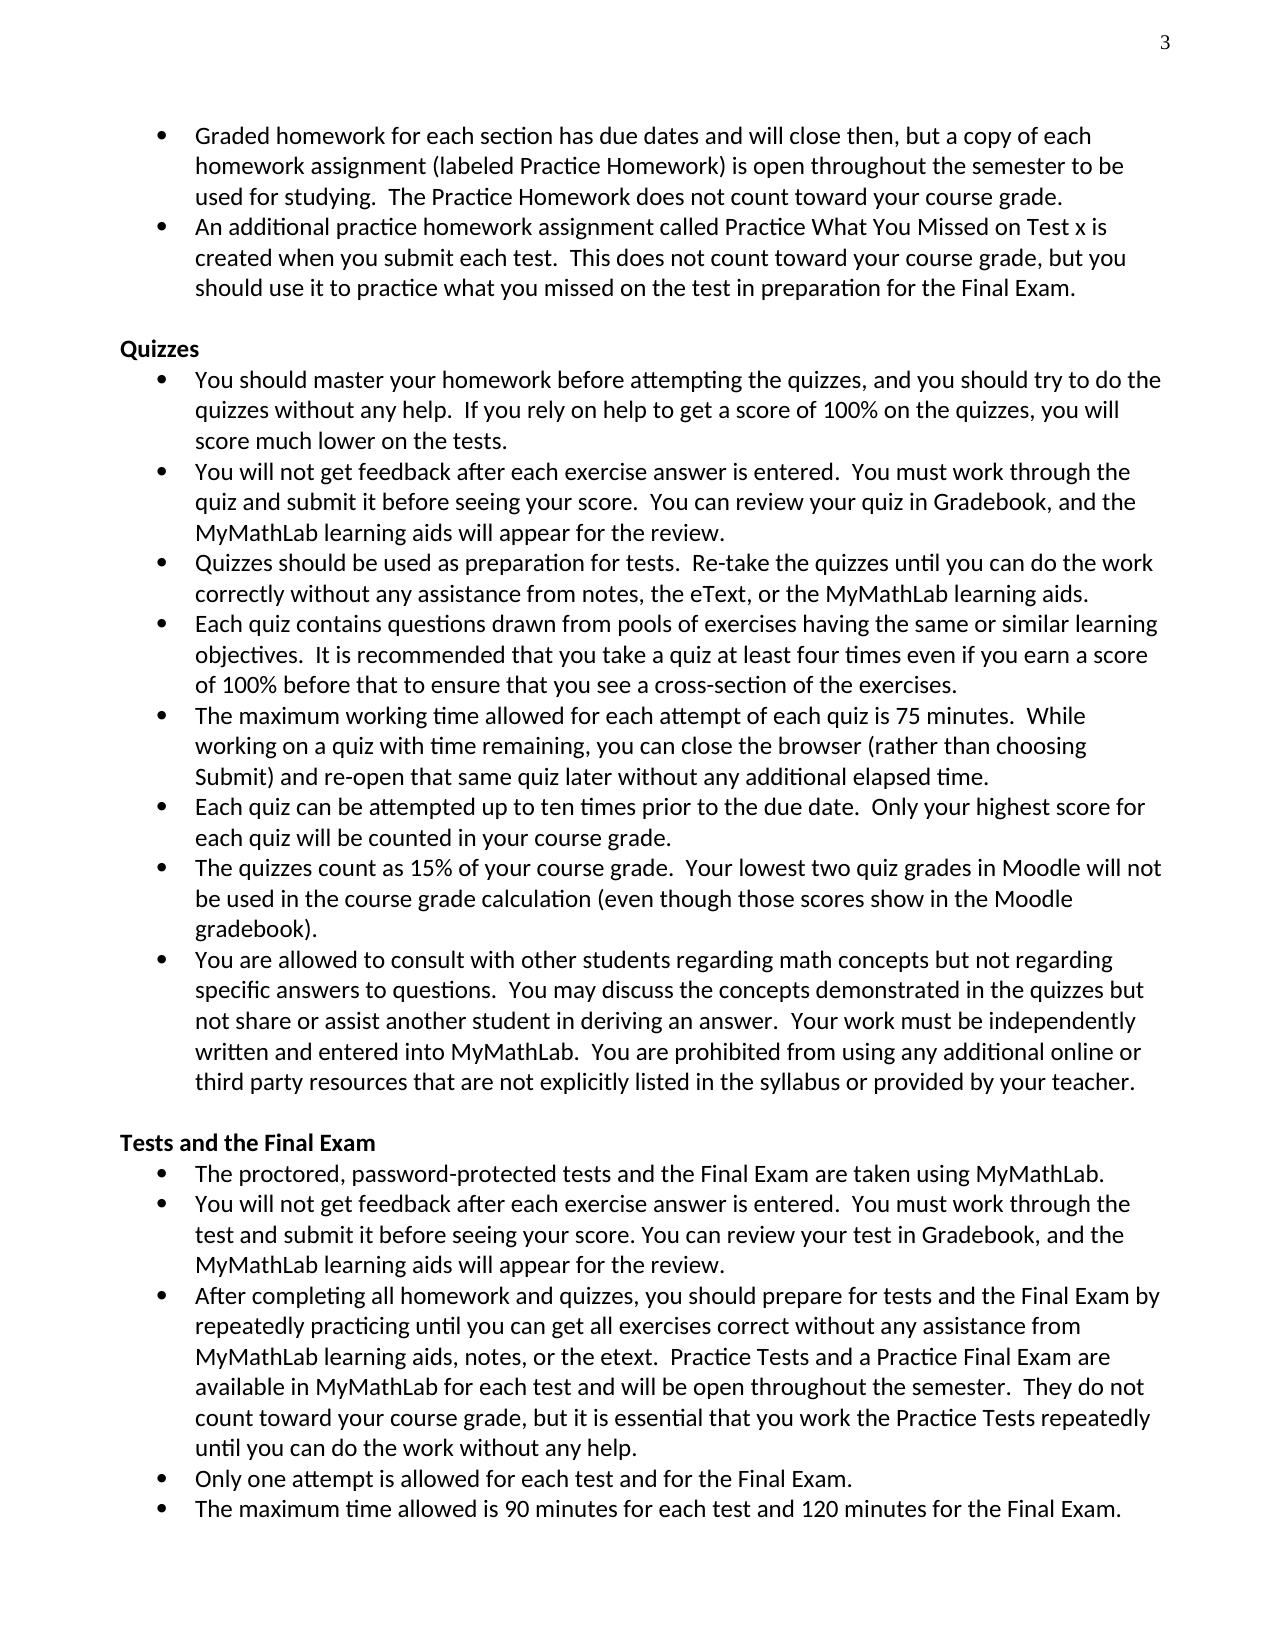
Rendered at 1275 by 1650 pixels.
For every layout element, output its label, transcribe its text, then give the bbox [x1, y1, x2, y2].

list Only one attempt is allowed for each test and for the Final Exam. [157, 1463, 1170, 1493]
list Each quiz contains questions drawn from pools of exercises having the same or similar learning objectives. It is recommended that you take a quiz at least four times even if you earn a score of 100% before that to ensure that you see a cross-section of the exercises. [157, 608, 1170, 700]
list You will not get feedback after each exercise answer is entered. You must work through the quiz and submit it before seeing your score. You can review your quiz in Gradebook, and the MyMathLab learning aids will appear for the review. [157, 456, 1170, 547]
list An additional practice homework assignment called Practice What You Missed on Test x is created when you submit each test. This does not count toward your course grade, but you should use it to practice what you missed on the test in preparation for the Final Exam. [157, 212, 1170, 303]
list The maximum time allowed is 90 minutes for each test and 120 minutes for the Final Exam. [157, 1493, 1170, 1524]
list Graded homework for each section has due dates and will close then, but a copy of each homework assignment (labeled Practice Homework) is open throughout the semester to be used for studying. The Practice Homework does not count toward your course grade. [157, 120, 1170, 212]
list Each quiz can be attempted up to ten times prior to the due date. Only your highest score for each quiz will be counted in your course grade. [157, 791, 1170, 852]
list The proctored, password-protected tests and the Final Exam are taken using MyMathLab. [157, 1158, 1170, 1188]
list The maximum working time allowed for each attempt of each quiz is 75 minutes. While working on a quiz with time remaining, you can close the browser (rather than choosing Submit) and re-open that same quiz later without any additional elapsed time. [157, 700, 1170, 791]
list You are allowed to consult with other students regarding math concepts but not regarding specific answers to questions. You may discuss the concepts demonstrated in the quizzes but not share or assist another student in deriving an answer. Your work must be independently written and entered into MyMathLab. You are prohibited from using any additional online or third party resources that are not explicitly listed in the syllabus or provided by your teacher. [157, 944, 1170, 1097]
list Quizzes should be used as preparation for tests. Re-take the quizzes until you can do the work correctly without any assistance from notes, the eText, or the MyMathLab learning aids. [157, 547, 1170, 608]
list You will not get feedback after each exercise answer is entered. You must work through the test and submit it before seeing your score. You can review your test in Gradebook, and the MyMathLab learning aids will appear for the review. [157, 1188, 1170, 1280]
subtitle Tests and the Final Exam [120, 1127, 1170, 1158]
list After completing all homework and quizzes, you should prepare for tests and the Final Exam by repeatedly practicing until you can get all exercises correct without any assistance from MyMathLab learning aids, notes, or the etext. Practice Tests and a Practice Final Exam are available in MyMathLab for each test and will be open throughout the semester. They do not count toward your course grade, but it is essential that you work the Practice Tests repeatedly until you can do the work without any help. [157, 1280, 1170, 1463]
list The quizzes count as 15% of your course grade. Your lowest two quiz grades in Moodle will not be used in the course grade calculation (even though those scores show in the Moodle gradebook). [157, 852, 1170, 944]
subtitle Quizzes [120, 334, 1170, 364]
list You should master your homework before attempting the quizzes, and you should try to do the quizzes without any help. If you rely on help to get a score of 100% on the quizzes, you will score much lower on the tests. [157, 364, 1170, 456]
